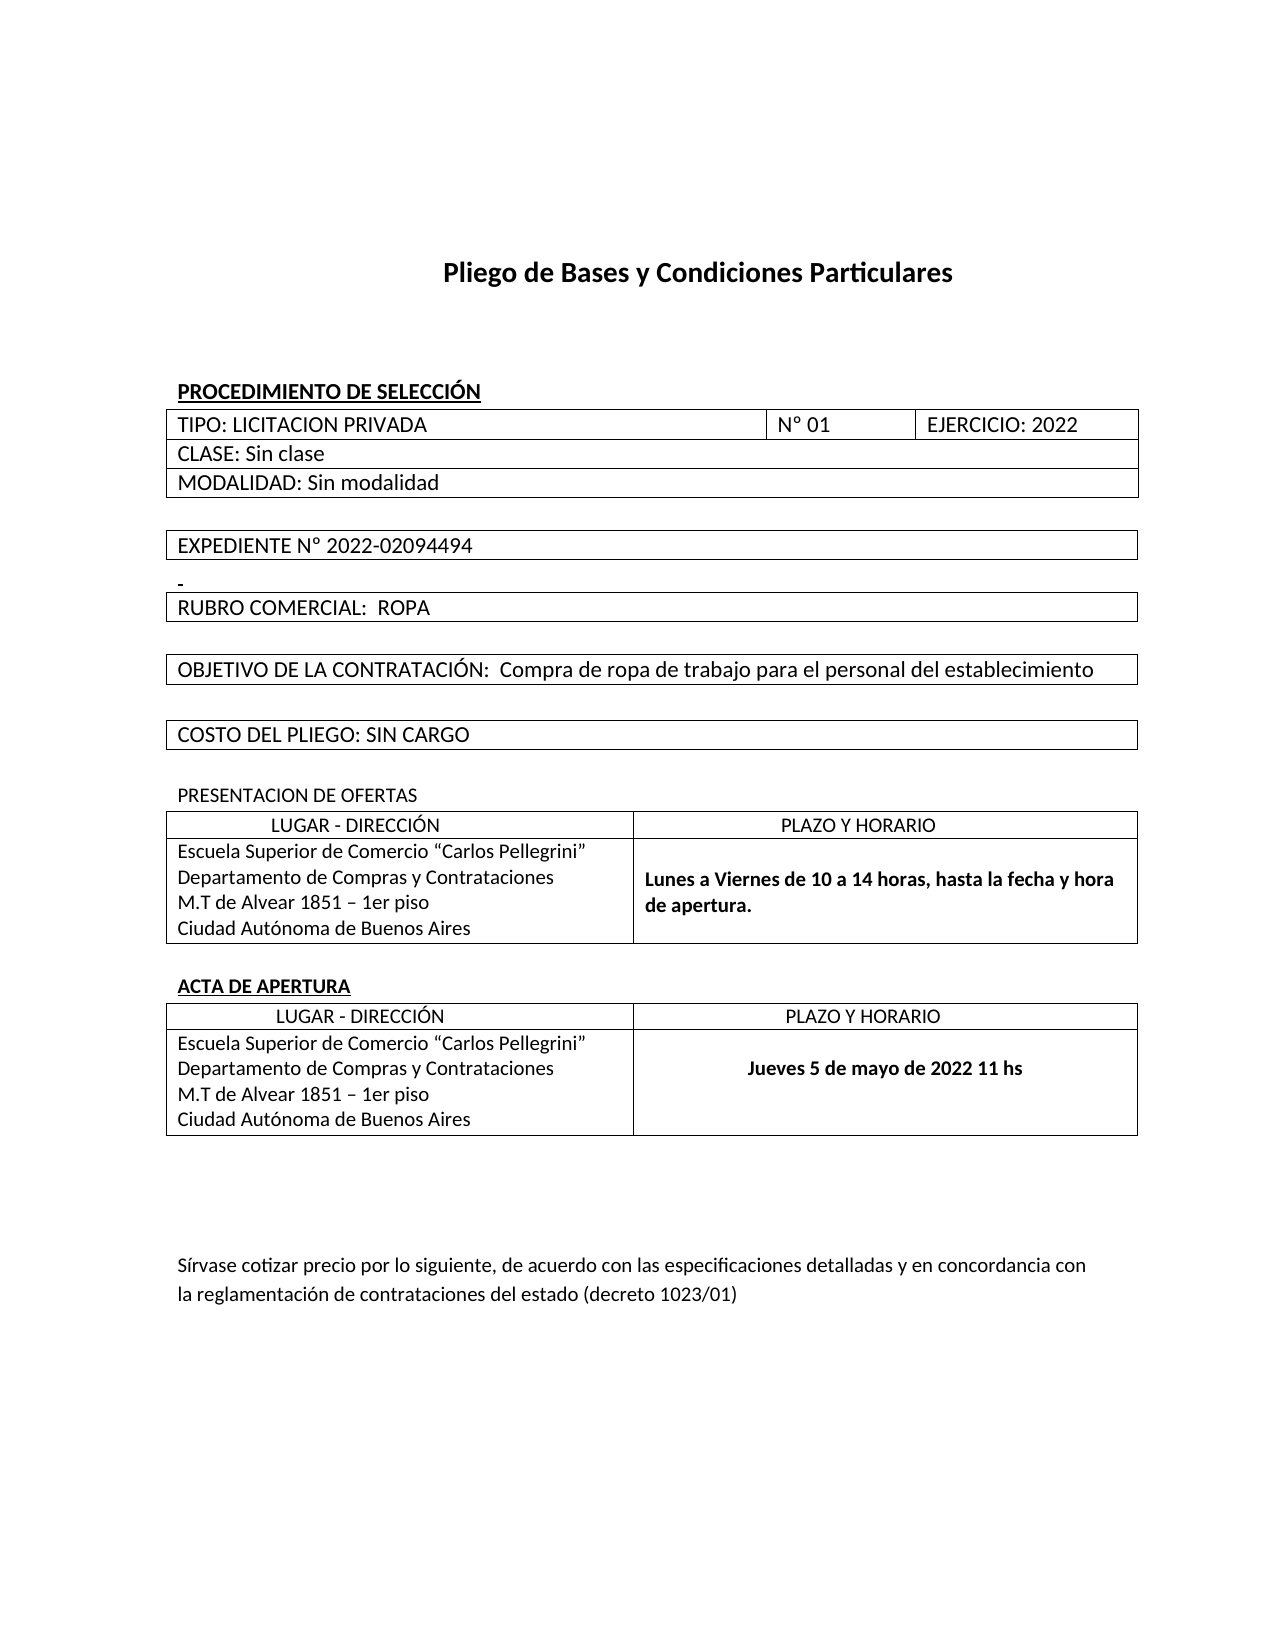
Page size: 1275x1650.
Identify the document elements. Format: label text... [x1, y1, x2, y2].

table_header RUBRO COMERCIAL: ROPA [167, 593, 1137, 621]
table_header LUGAR - DIRECCIÓN [167, 812, 633, 837]
table_cell Jueves 5 de mayo de 2022 11 hs [634, 1030, 1137, 1134]
table_header PLAZO Y HORARIO [634, 1004, 1137, 1029]
text Sírvase cotizar precio por lo siguiente, de acuerdo con las especificaciones detalladas y en concordancia con la reglamentación de contrataciones del estado (decreto 1023/01) [177, 1252, 1098, 1307]
table_cell Lunes a Viernes de 10 a 14 horas, hasta la fecha y hora de apertura. [634, 839, 1137, 943]
table_header EXPEDIENTE Nº 2022-02094494 [167, 531, 1137, 559]
table_header PLAZO Y HORARIO [634, 812, 1137, 837]
table_cell Escuela Superior de Comercio “Carlos Pellegrini” Departamento de Compras y Contrataciones M.T de Alvear 1851 – 1er piso Ciudad Autónoma de Buenos Aires [167, 1030, 633, 1134]
table_cell CLASE: Sin clase [167, 440, 1138, 467]
table_header Nº 01 [767, 410, 915, 438]
table_header OBJETIVO DE LA CONTRATACIÓN: Compra de ropa de trabajo para el personal del establecimiento [167, 655, 1137, 683]
table_cell MODALIDAD: Sin modalidad [167, 469, 1138, 497]
text ACTA DE APERTURA [177, 973, 1098, 999]
text Pliego de Bases y Condiciones Particulares [177, 254, 1098, 289]
text PROCEDIMIENTO DE SELECCIÓN [177, 377, 1098, 405]
table_header LUGAR - DIRECCIÓN [167, 1004, 633, 1029]
table_header EJERCICIO: 2022 [916, 410, 1138, 438]
table_header TIPO: LICITACION PRIVADA [167, 410, 766, 438]
table_cell Escuela Superior de Comercio “Carlos Pellegrini” Departamento de Compras y Contrataciones M.T de Alvear 1851 – 1er piso Ciudad Autónoma de Buenos Aires [167, 839, 633, 943]
table_header COSTO DEL PLIEGO: SIN CARGO [167, 721, 1137, 748]
text PRESENTACION DE OFERTAS [177, 782, 1098, 807]
